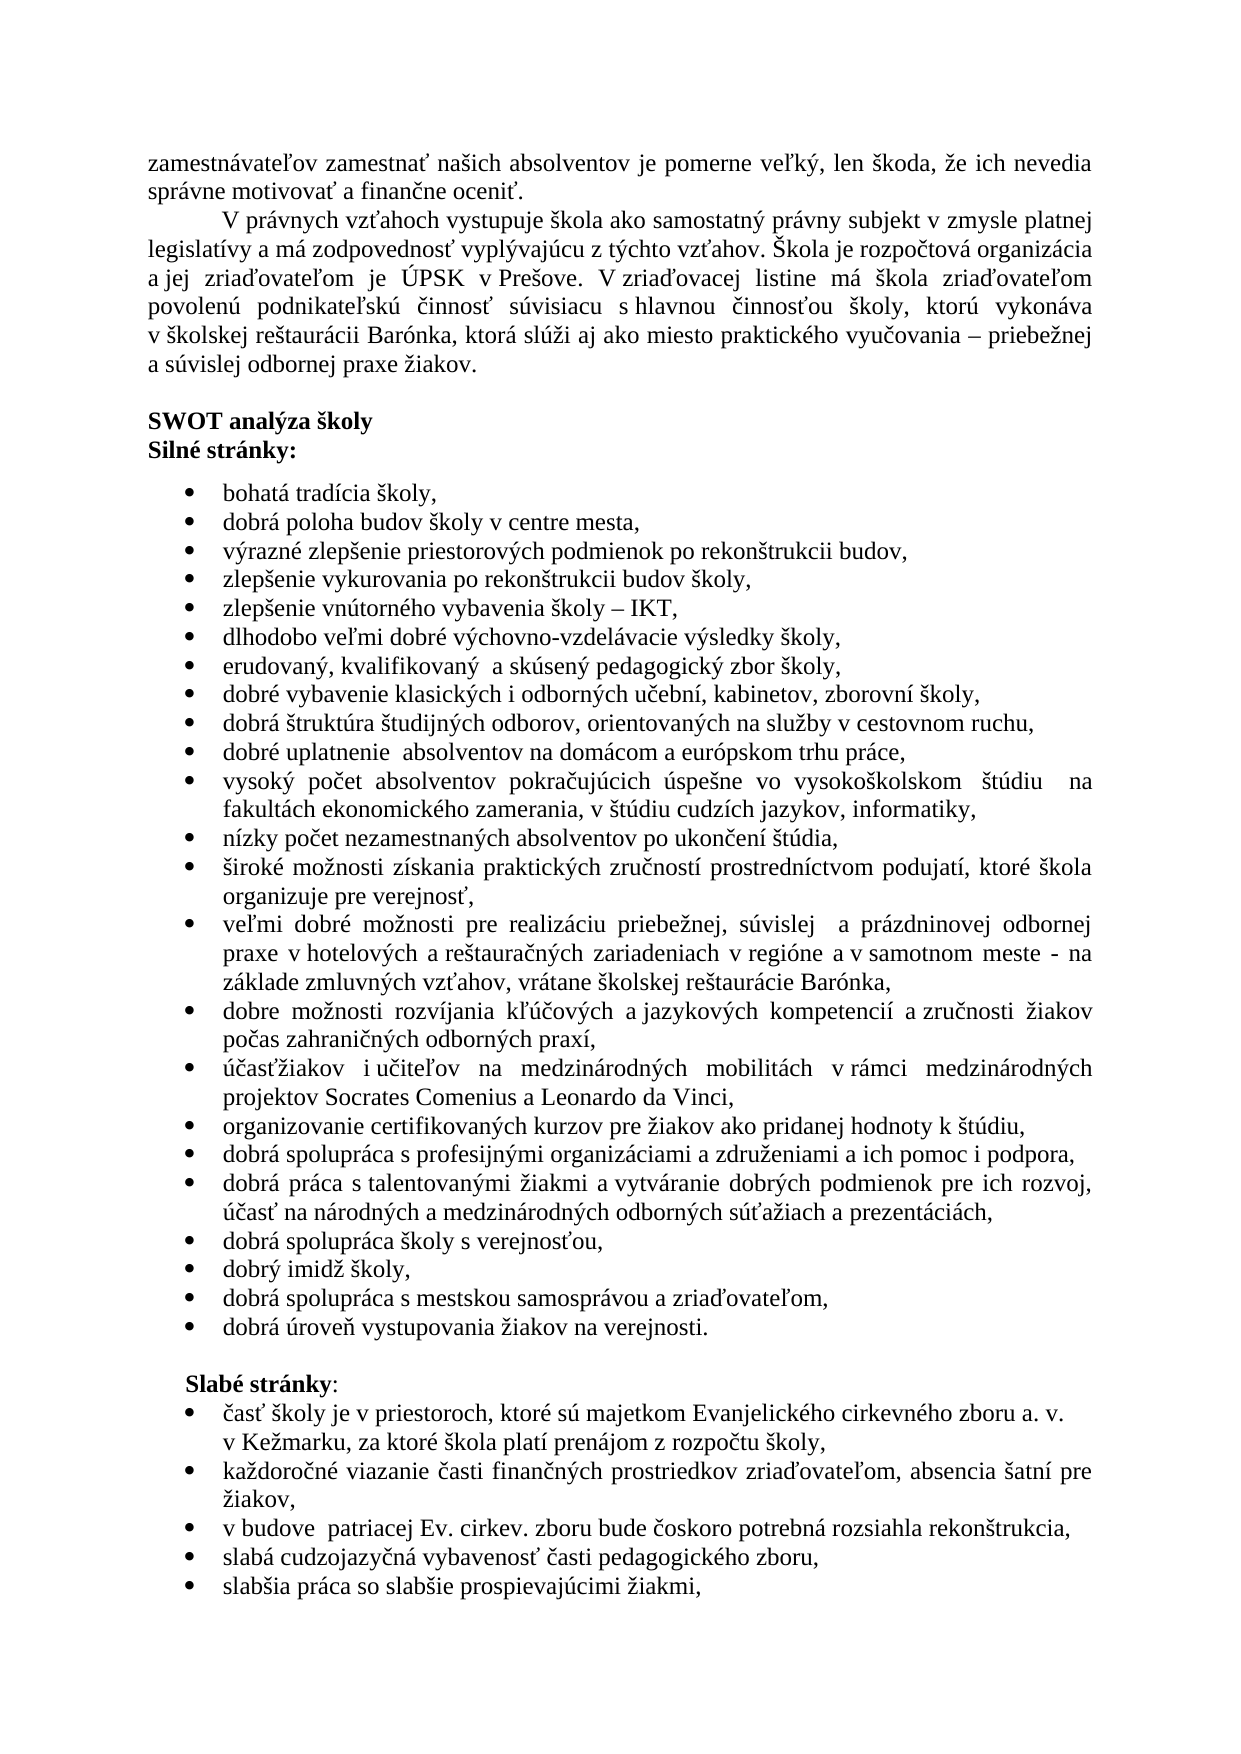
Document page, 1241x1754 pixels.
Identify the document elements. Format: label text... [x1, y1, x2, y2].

list dobrá spolupráca školy s verejnosťou, [185, 1226, 1093, 1254]
list nízky počet nezamestnaných absolventov po ukončení štúdia, [185, 823, 1093, 852]
list časť školy je v priestoroch, ktoré sú majetkom Evanjelického cirkevného zboru a. v. [185, 1398, 1093, 1427]
list dobrá spolupráca s mestskou samosprávou a zriaďovateľom, [185, 1283, 1093, 1312]
list široké možnosti získania praktických zručností prostredníctvom podujatí, ktoré škola organizuje pre verejnosť, [185, 852, 1093, 909]
list dobrá práca s talentovanými žiakmi a vytváranie dobrých podmienok pre ich rozvoj, účasť na národných a medzinárodných odborných súťažiach a prezentáciách, [185, 1168, 1093, 1226]
list zlepšenie vnútorného vybavenia školy – IKT, [185, 593, 1093, 622]
list dobré vybavenie klasických i odborných učební, kabinetov, zborovní školy, [185, 679, 1093, 708]
list v budove patriacej Ev. cirkev. zboru bude čoskoro potrebná rozsiahla rekonštrukcia, [185, 1513, 1093, 1542]
text v Kežmarku, za ktoré škola platí prenájom z rozpočtu školy, [223, 1427, 1093, 1456]
list slabšia práca so slabšie prospievajúcimi žiakmi, [185, 1571, 1093, 1599]
list slabá cudzojazyčná vybavenosť časti pedagogického zboru, [185, 1542, 1093, 1571]
text Slabé stránky: [185, 1369, 1093, 1398]
list dobrá spolupráca s profesijnými organizáciami a združeniami a ich pomoc i podpora, [185, 1139, 1093, 1168]
list dobré uplatnenie absolventov na domácom a európskom trhu práce, [185, 737, 1093, 766]
text Silné stránky: [148, 435, 1093, 464]
list každoročné viazanie časti finančných prostriedkov zriaďovateľom, absencia šatní pre žiakov, [185, 1456, 1093, 1513]
list výrazné zlepšenie priestorových podmienok po rekonštrukcii budov, [185, 536, 1093, 564]
list dobrá štruktúra študijných odborov, orientovaných na služby v cestovnom ruchu, [185, 708, 1093, 737]
list dobrý imidž školy, [185, 1254, 1093, 1283]
list vysoký počet absolventov pokračujúcich úspešne vo vysokoškolskom štúdiu na fakultách ekonomického zamerania, v štúdiu cudzích jazykov, informatiky, [185, 766, 1093, 823]
list veľmi dobré možnosti pre realizáciu priebežnej, súvislej a prázdninovej odbornej praxe v hotelových a reštauračných zariadeniach v regióne a v samotnom meste - na základe zmluvných vzťahov, vrátane školskej reštaurácie Barónka, [185, 909, 1093, 996]
list účasťžiakov i učiteľov na medzinárodných mobilitách v rámci medzinárodných projektov Socrates Comenius a Leonardo da Vinci, [185, 1053, 1093, 1111]
text V právnych vzťahoch vystupuje škola ako samostatný právny subjekt v zmysle platnej legislatívy a má zodpovednosť vyplývajúcu z týchto vzťahov. Škola je rozpočtová organizácia a jej zriaďovateľom je ÚPSK v Prešove. V zriaďovacej listine má škola zriaďovateľom povolenú podnikateľskú činnosť súvisiacu s hlavnou činnosťou školy, ktorú vykonáva v školskej reštaurácii Barónka, ktorá slúži aj ako miesto praktického vyučovania – priebežnej a súvislej odbornej praxe žiakov. [148, 205, 1093, 378]
list erudovaný, kvalifikovaný a skúsený pedagogický zbor školy, [185, 651, 1093, 679]
list dobre možnosti rozvíjania kľúčových a jazykových kompetencií a zručnosti žiakov počas zahraničných odborných praxí, [185, 996, 1093, 1053]
list dlhodobo veľmi dobré výchovno-vzdelávacie výsledky školy, [185, 622, 1093, 651]
list bohatá tradícia školy, [185, 478, 1093, 507]
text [148, 148, 1093, 205]
text SWOT analýza školy [148, 406, 1093, 435]
list dobrá poloha budov školy v centre mesta, [185, 507, 1093, 536]
list dobrá úroveň vystupovania žiakov na verejnosti. [185, 1312, 1093, 1341]
list organizovanie certifikovaných kurzov pre žiakov ako pridanej hodnoty k štúdiu, [185, 1111, 1093, 1139]
list zlepšenie vykurovania po rekonštrukcii budov školy, [185, 564, 1093, 593]
